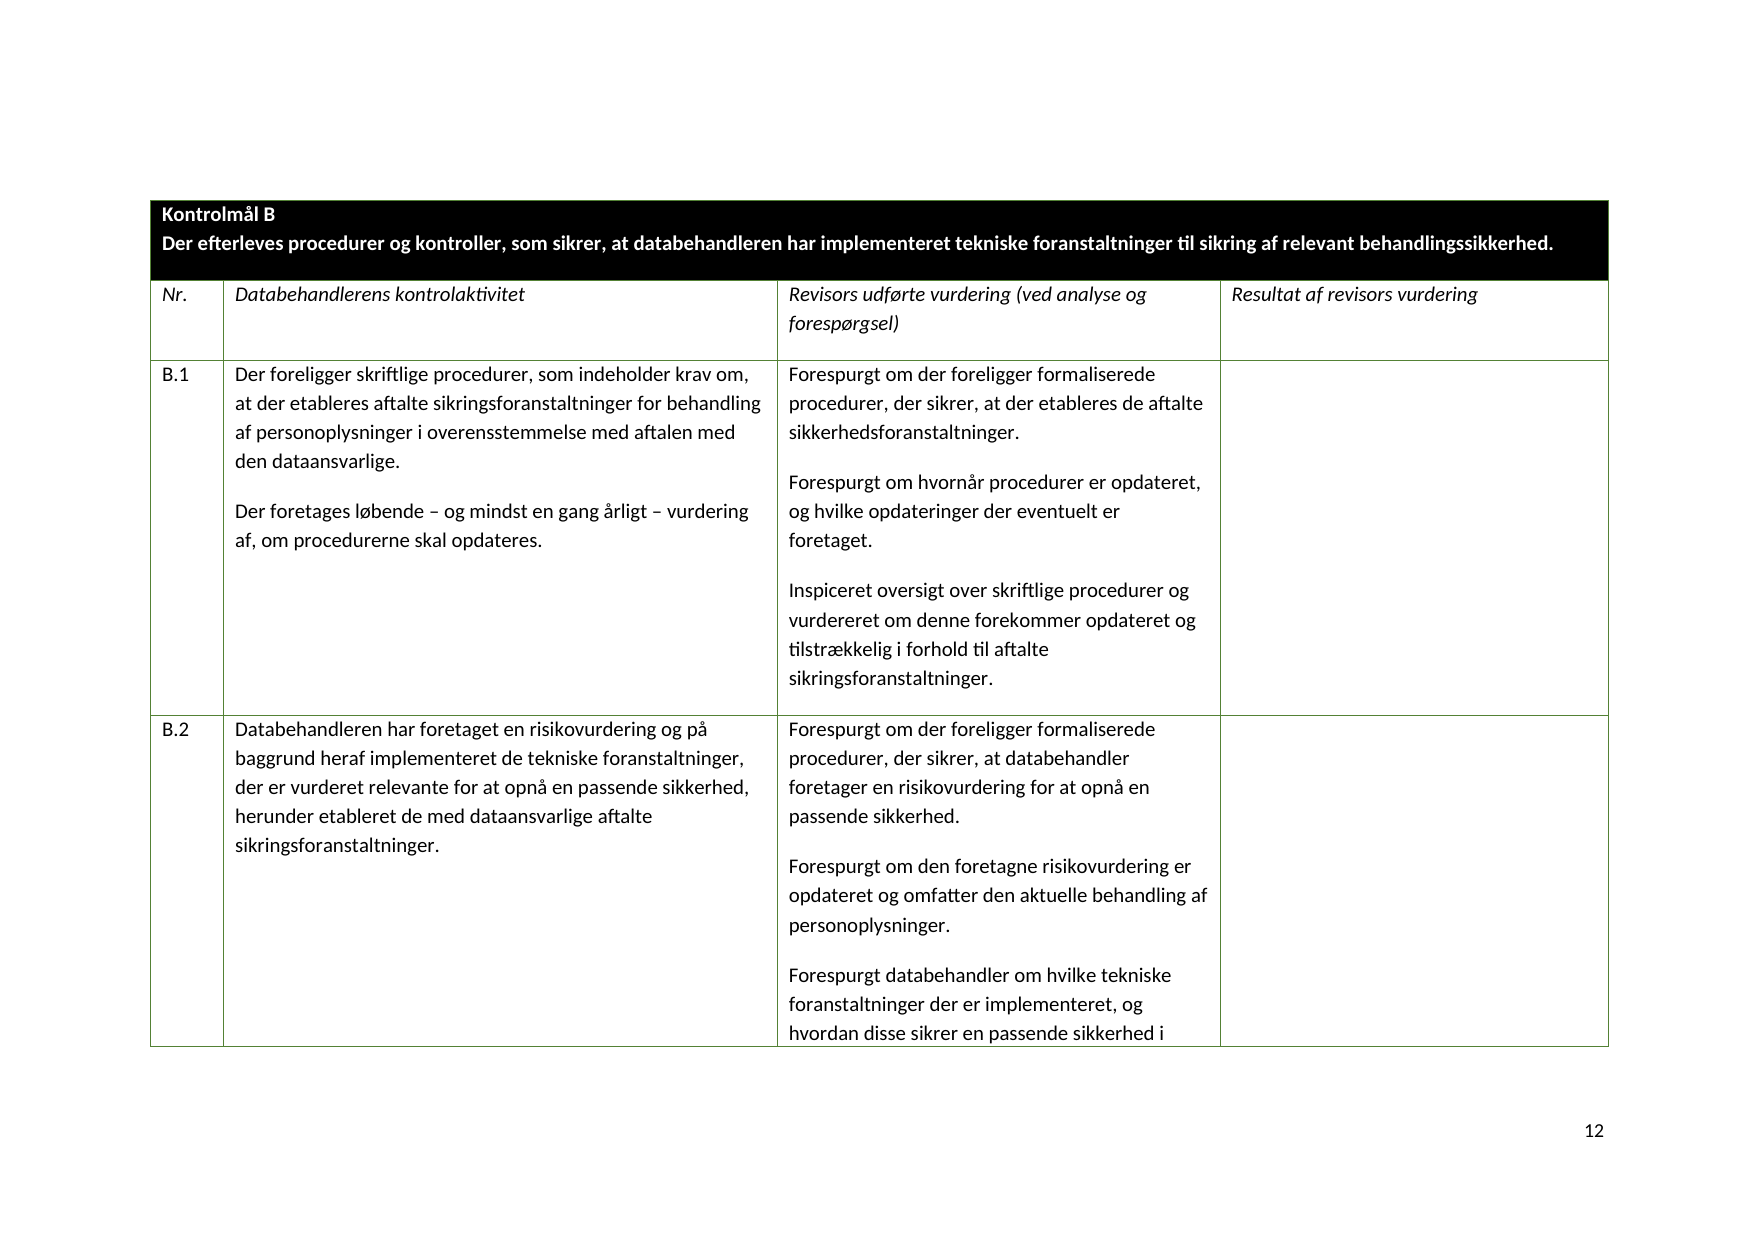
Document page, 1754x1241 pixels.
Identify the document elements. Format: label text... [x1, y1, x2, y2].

table_cell Nr. [151, 281, 223, 360]
table_cell Forespurgt om der foreligger formaliserede procedurer, der sikrer, at der etableres de aftalte sikkerhedsforanstaltninger. Forespurgt om hvornår procedurer er opdateret, og hvilke opdateringer der eventuelt er foretaget. Inspiceret oversigt over skriftlige procedurer og vurdereret om denne forekommer opdateret og tilstrækkelig i forhold til aftalte sikringsforanstaltninger. [778, 361, 1220, 715]
table_cell Databehandlerens kontrolaktivitet [224, 281, 777, 360]
table_cell [1221, 716, 1608, 1046]
table_cell B.2 [151, 716, 223, 1046]
table_cell Der foreligger skriftlige procedurer, som indeholder krav om, at der etableres aftalte sikringsforanstaltninger for behandling af personoplysninger i overensstemmelse med aftalen med den dataansvarlige. Der foretages løbende – og mindst en gang årligt – vurdering af, om procedurerne skal opdateres. [224, 361, 777, 715]
table_cell [1221, 361, 1608, 715]
table_cell Resultat af revisors vurdering [1221, 281, 1608, 360]
table_cell B.1 [151, 361, 223, 715]
table_cell Revisors udførte vurdering (ved analyse og forespørgsel) [778, 281, 1220, 360]
table_header Kontrolmål B Der efterleves procedurer og kontroller, som sikrer, at databehandleren har implementeret tekniske foranstaltninger til sikring af relevant behandlingssikkerhed. [151, 201, 1608, 280]
